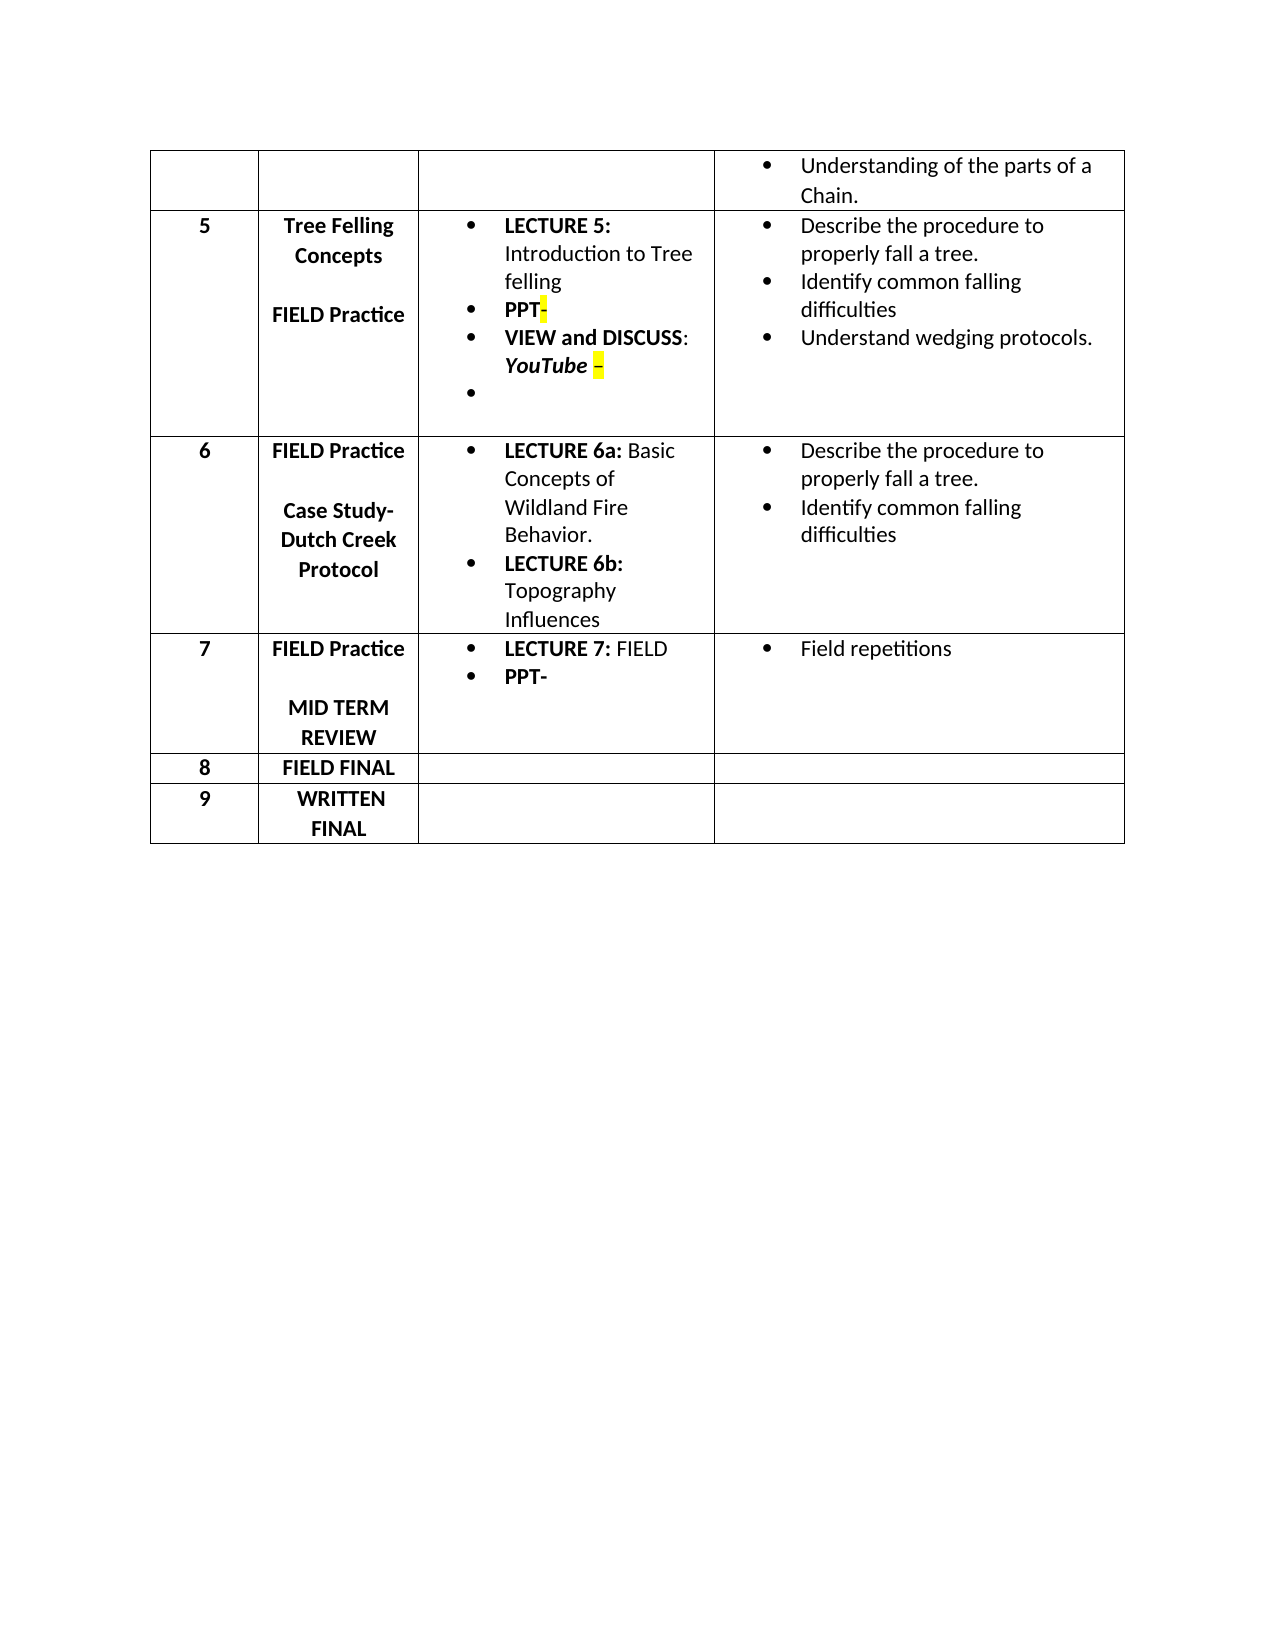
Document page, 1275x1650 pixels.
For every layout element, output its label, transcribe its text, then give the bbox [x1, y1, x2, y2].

table_cell LECTURE 6a: Basic Concepts of Wildland Fire Behavior. LECTURE 6b: Topography Influences [419, 437, 714, 633]
table_cell 6 [151, 437, 258, 633]
table_cell Describe the procedure to properly fall a tree. Identify common falling difficulties Understand wedging protocols. [715, 211, 1124, 436]
table_cell WRITTEN FINAL [259, 784, 418, 843]
table_cell 5 [151, 211, 258, 436]
table_cell 9 [151, 784, 258, 843]
table_cell FIELD FINAL [259, 754, 418, 783]
table_cell Describe the procedure to properly fall a tree. Identify common falling difficulties [715, 437, 1124, 633]
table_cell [715, 151, 1124, 210]
table_cell [419, 784, 714, 843]
table_cell [715, 754, 1124, 783]
table_cell [715, 784, 1124, 843]
table_cell 7 [151, 634, 258, 752]
table_cell LECTURE 7: FIELD PPT- [419, 634, 714, 752]
table_cell LECTURE 5: Introduction to Tree felling PPT- VIEW and DISCUSS: YouTube – [419, 211, 714, 436]
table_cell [419, 151, 714, 210]
table_cell [419, 754, 714, 783]
table_cell 4 [151, 151, 258, 210]
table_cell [259, 151, 418, 210]
table_cell FIELD Practice MID TERM REVIEW [259, 634, 418, 752]
table_cell 8 [151, 754, 258, 783]
table_cell Tree Felling Concepts FIELD Practice [259, 211, 418, 436]
table_cell FIELD Practice Case Study-Dutch Creek Protocol [259, 437, 418, 633]
table_cell Field repetitions [715, 634, 1124, 752]
